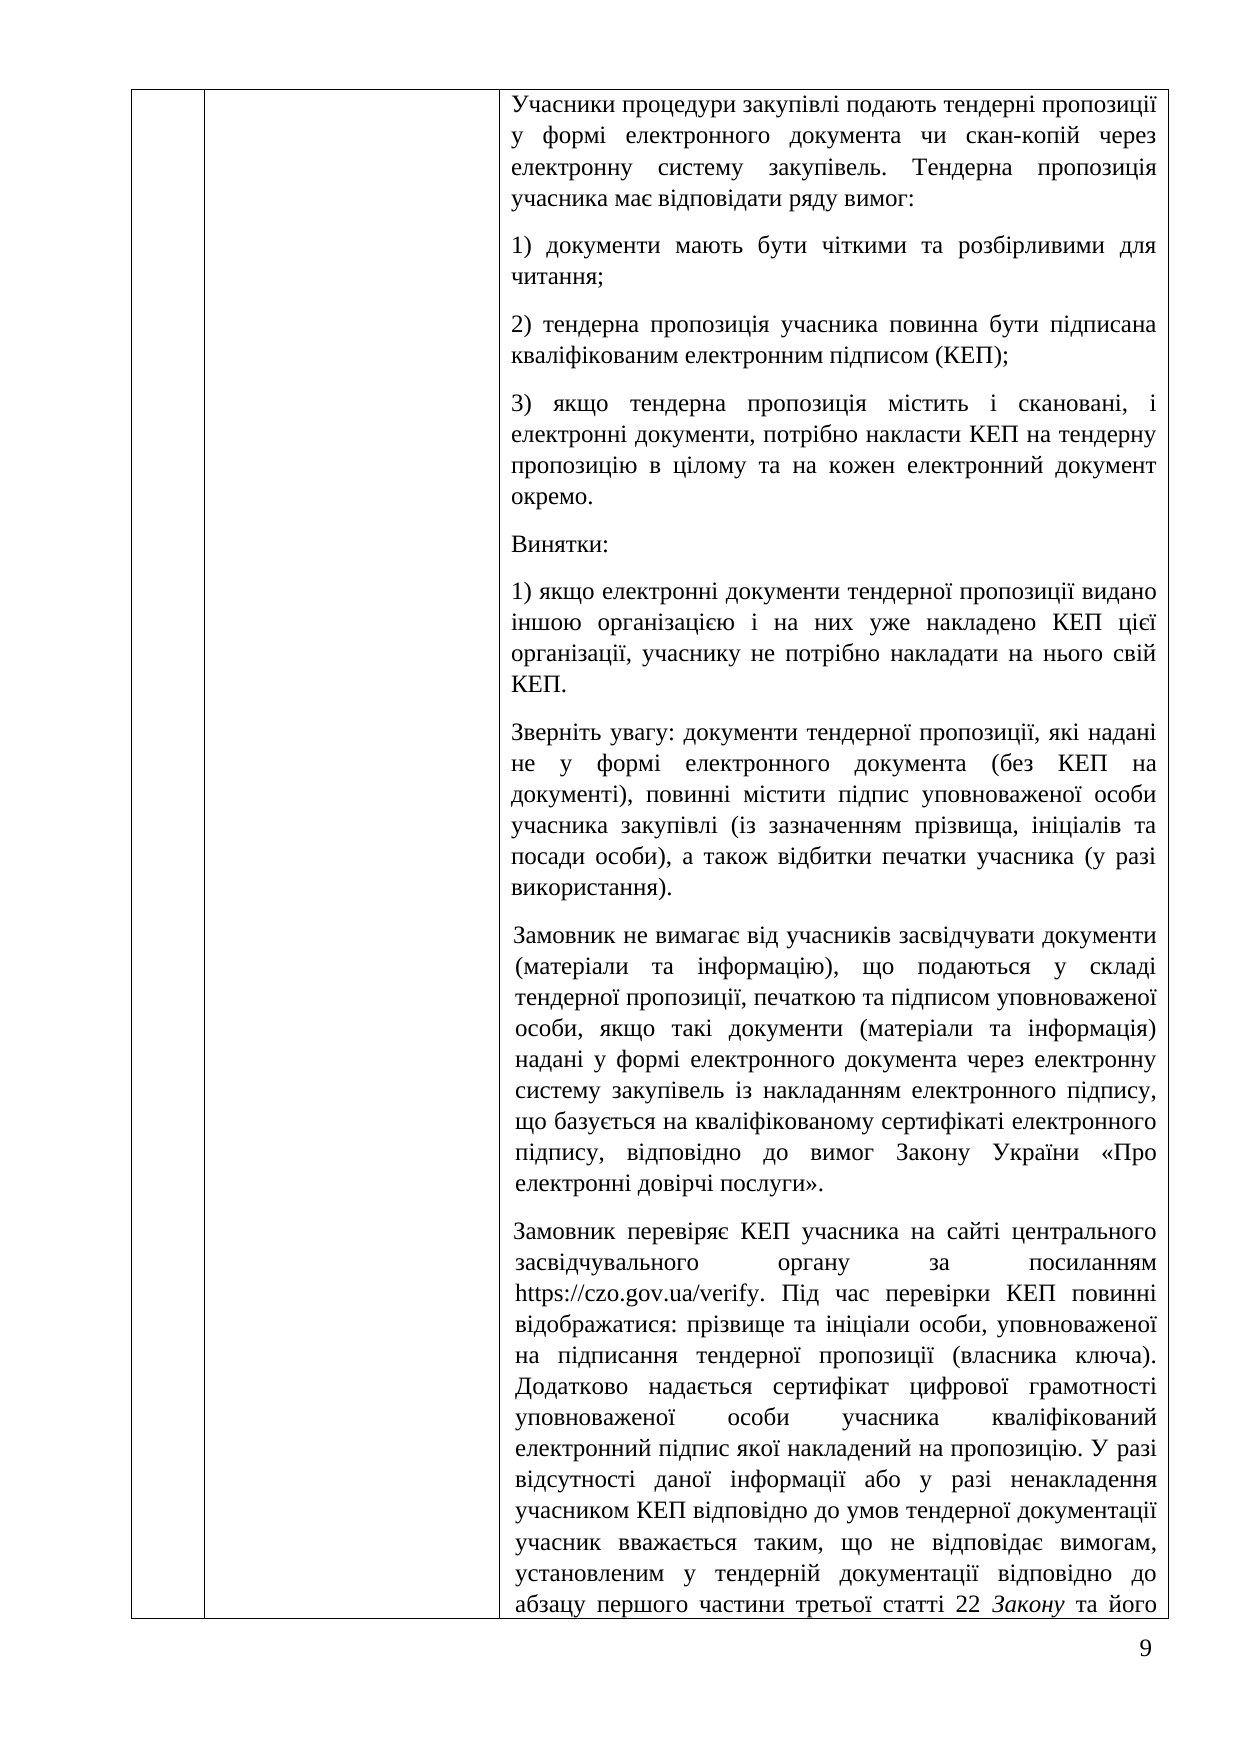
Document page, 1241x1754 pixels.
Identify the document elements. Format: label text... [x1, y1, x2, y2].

table_cell 1 [132, 90, 204, 1617]
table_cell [205, 90, 499, 1617]
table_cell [500, 90, 1168, 1617]
